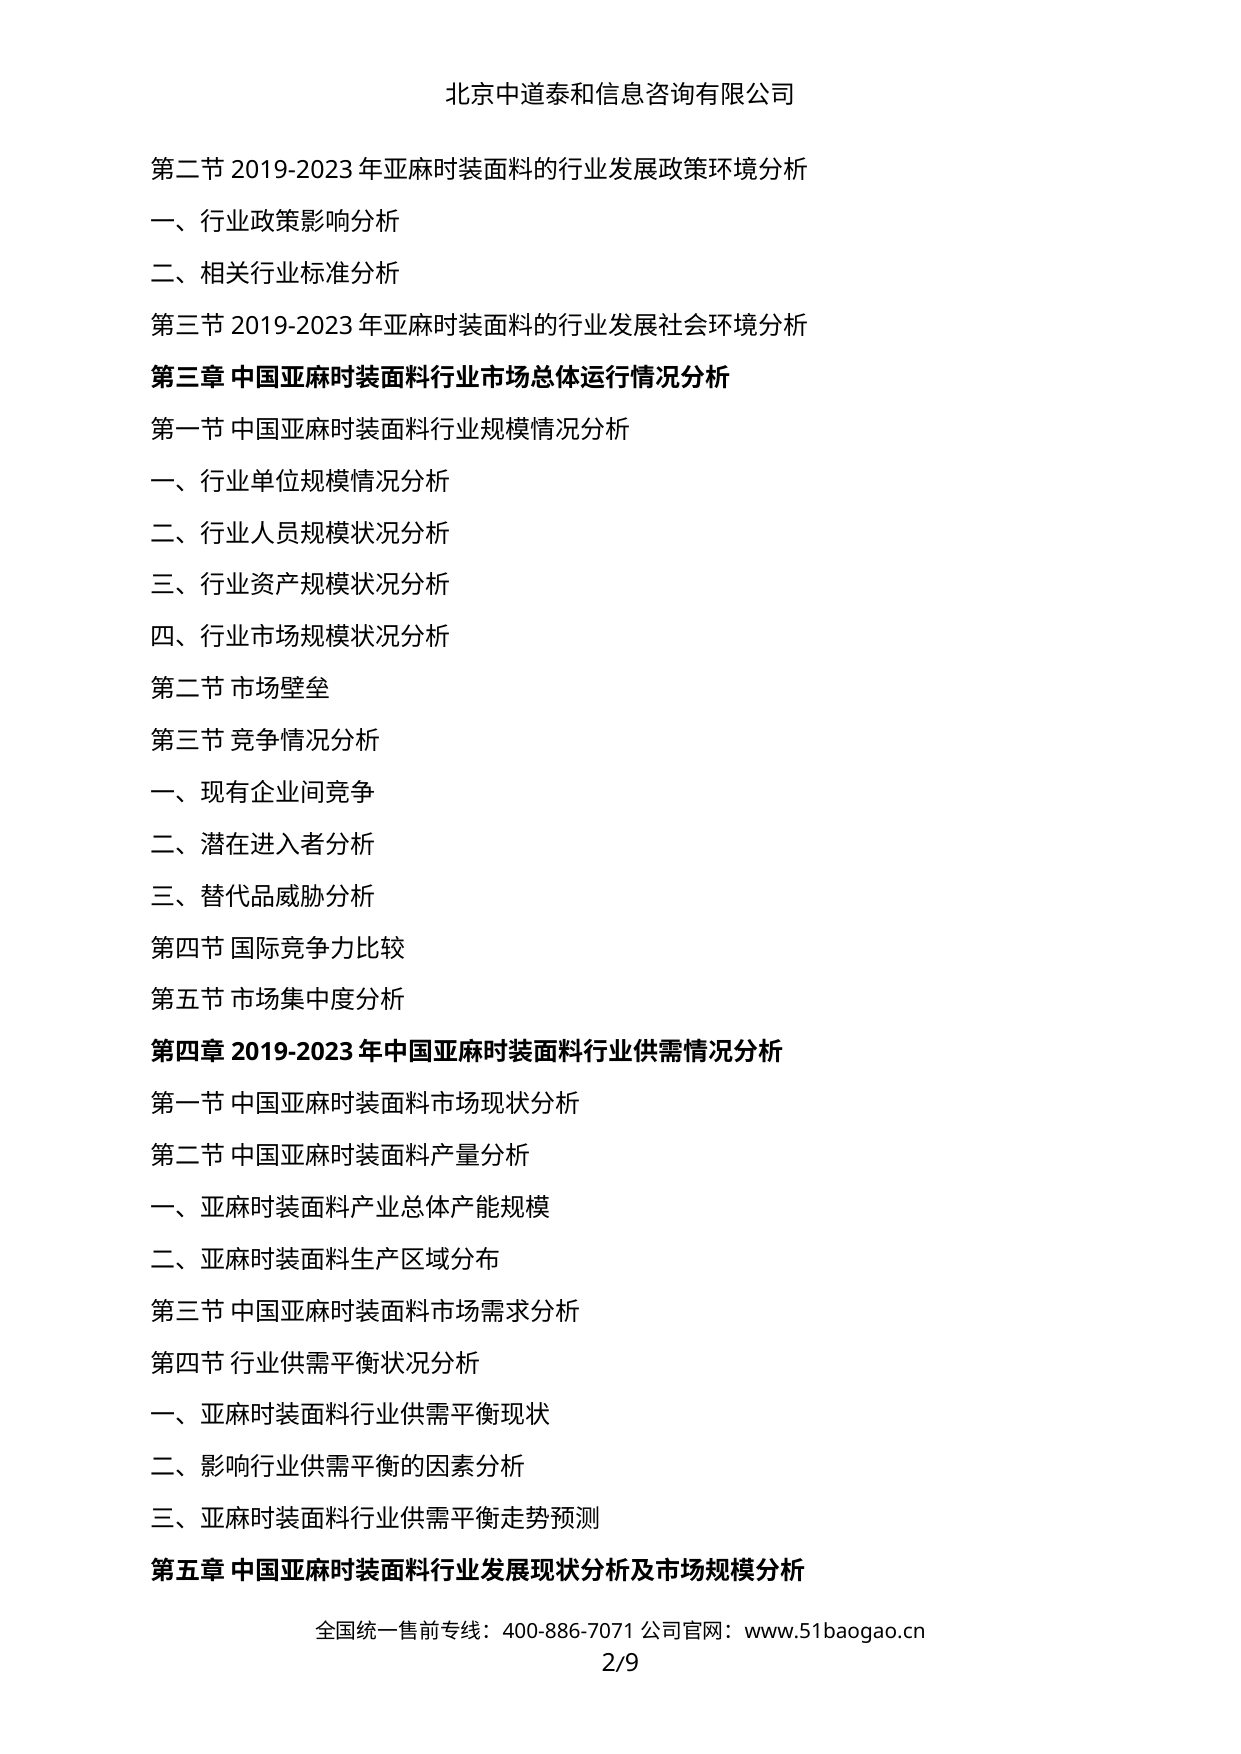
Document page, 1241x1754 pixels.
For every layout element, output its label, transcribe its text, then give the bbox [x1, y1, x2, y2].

text 一、现有企业间竞争 [150, 772, 1090, 809]
text 三、亚麻时装面料行业供需平衡走势预测 [150, 1499, 1090, 1535]
text 第二节 市场壁垒 [150, 669, 1090, 705]
text 第一节 中国亚麻时装面料市场现状分析 [150, 1084, 1090, 1120]
text 一、行业政策影响分析 [150, 202, 1090, 238]
text 第三节 2019-2023年亚麻时装面料的行业发展社会环境分析 [150, 306, 1090, 342]
text 第二节 中国亚麻时装面料产量分析 [150, 1136, 1090, 1172]
text 第四节 行业供需平衡状况分析 [150, 1343, 1090, 1379]
text 四、行业市场规模状况分析 [150, 617, 1090, 653]
text 二、行业人员规模状况分析 [150, 513, 1090, 549]
text 第二节 2019-2023年亚麻时装面料的行业发展政策环境分析 [150, 150, 1090, 186]
text 三、替代品威胁分析 [150, 876, 1090, 912]
text 第三节 竞争情况分析 [150, 721, 1090, 757]
text 二、亚麻时装面料生产区域分布 [150, 1239, 1090, 1276]
text 第五章 中国亚麻时装面料行业发展现状分析及市场规模分析 [150, 1551, 1090, 1587]
text 三、行业资产规模状况分析 [150, 565, 1090, 601]
text 二、影响行业供需平衡的因素分析 [150, 1447, 1090, 1483]
text 第四章 2019-2023年中国亚麻时装面料行业供需情况分析 [150, 1032, 1090, 1068]
text 一、行业单位规模情况分析 [150, 461, 1090, 497]
text 二、潜在进入者分析 [150, 824, 1090, 861]
text 一、亚麻时装面料产业总体产能规模 [150, 1187, 1090, 1224]
text 第三节 中国亚麻时装面料市场需求分析 [150, 1291, 1090, 1327]
text 第一节 中国亚麻时装面料行业规模情况分析 [150, 409, 1090, 446]
text 第五节 市场集中度分析 [150, 980, 1090, 1016]
text 第四节 国际竞争力比较 [150, 928, 1090, 964]
text 二、相关行业标准分析 [150, 254, 1090, 290]
text 一、亚麻时装面料行业供需平衡现状 [150, 1395, 1090, 1431]
text 第三章 中国亚麻时装面料行业市场总体运行情况分析 [150, 357, 1090, 394]
